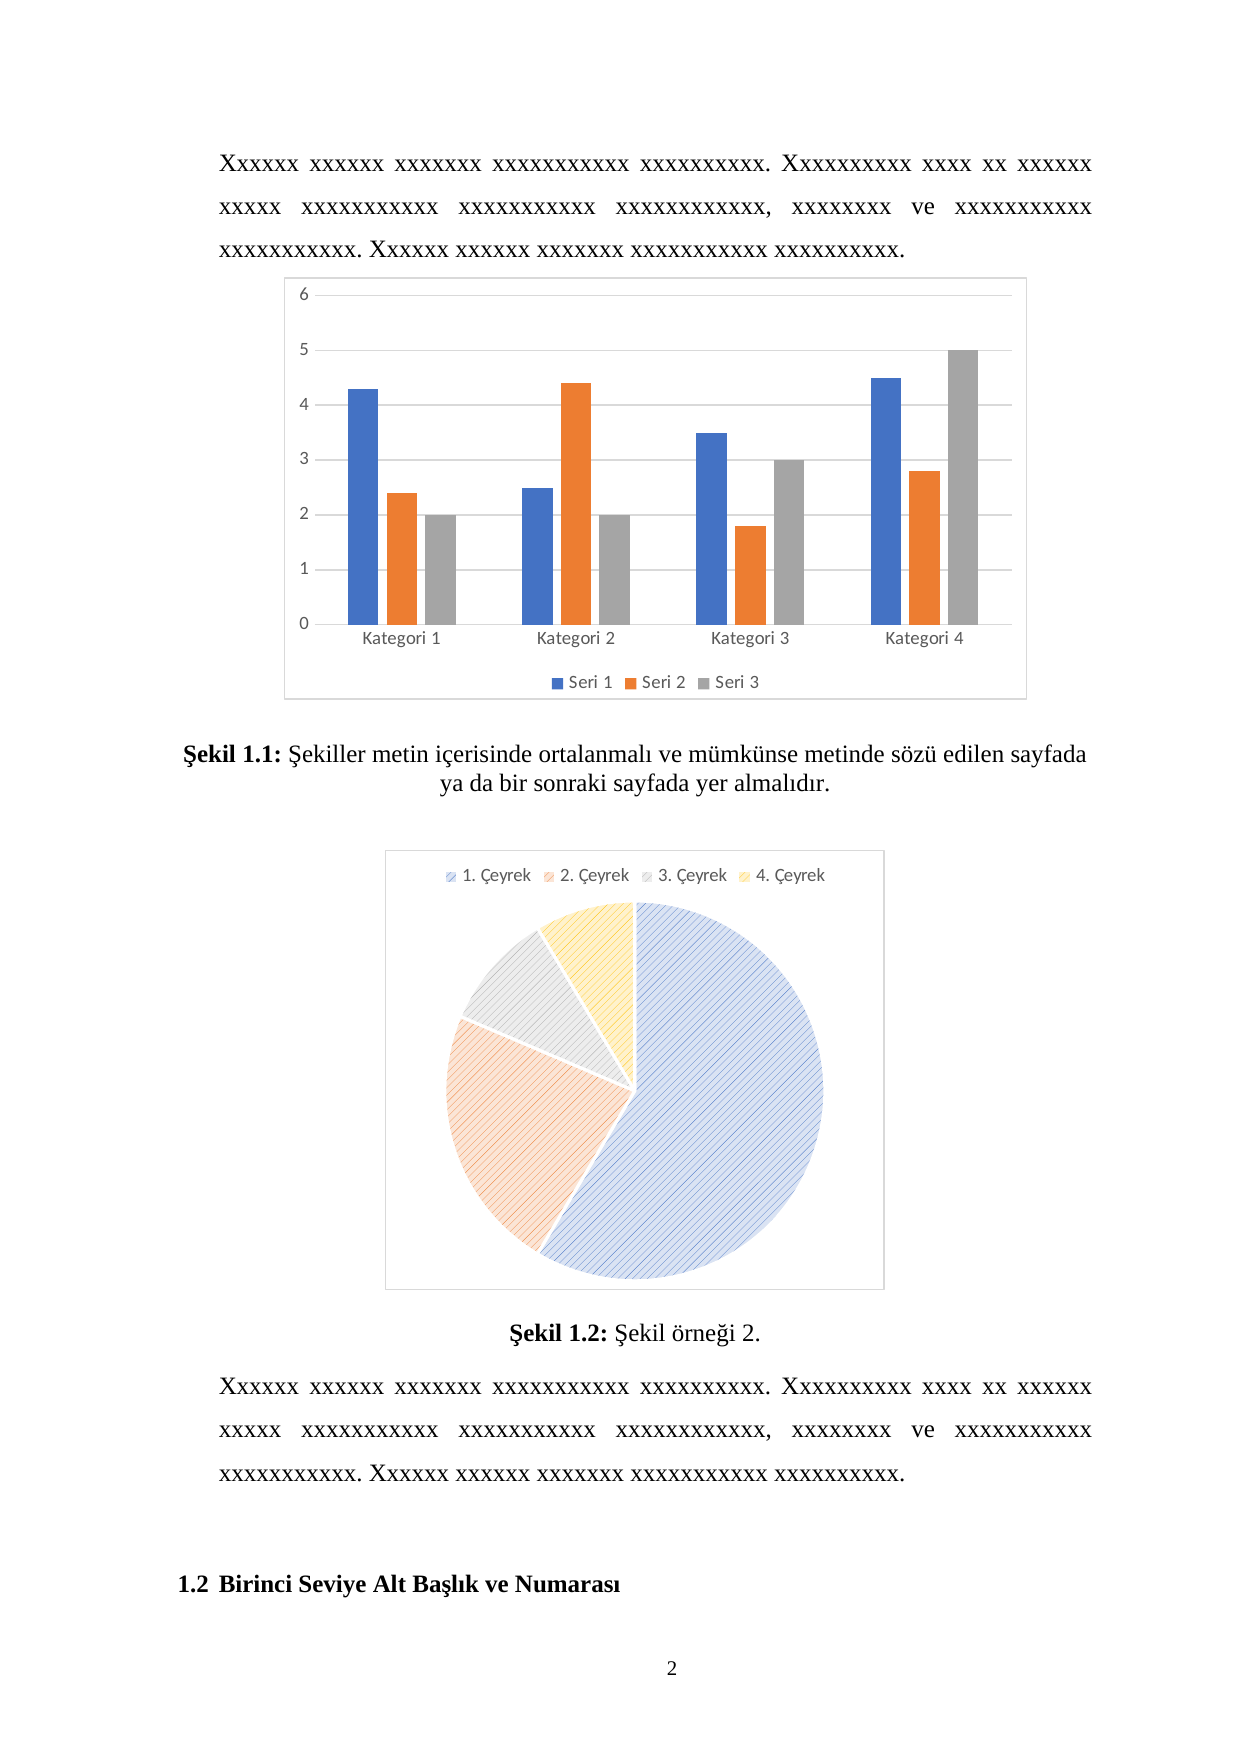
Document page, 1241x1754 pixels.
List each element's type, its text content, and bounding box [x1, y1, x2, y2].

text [218, 1371, 1092, 1486]
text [218, 148, 1092, 263]
text Şekil 1.2: Şekil örneği 2. [177, 1318, 1092, 1346]
subtitle Birinci Seviye Alt Başlık ve Numarası [177, 1569, 1092, 1598]
text Şekil 1.1: Şekiller metin içerisinde ortalanmalı ve mümkünse metinde sözü edilen sayfada ya da bir sonraki sayfada yer almalıdır. [177, 739, 1092, 797]
